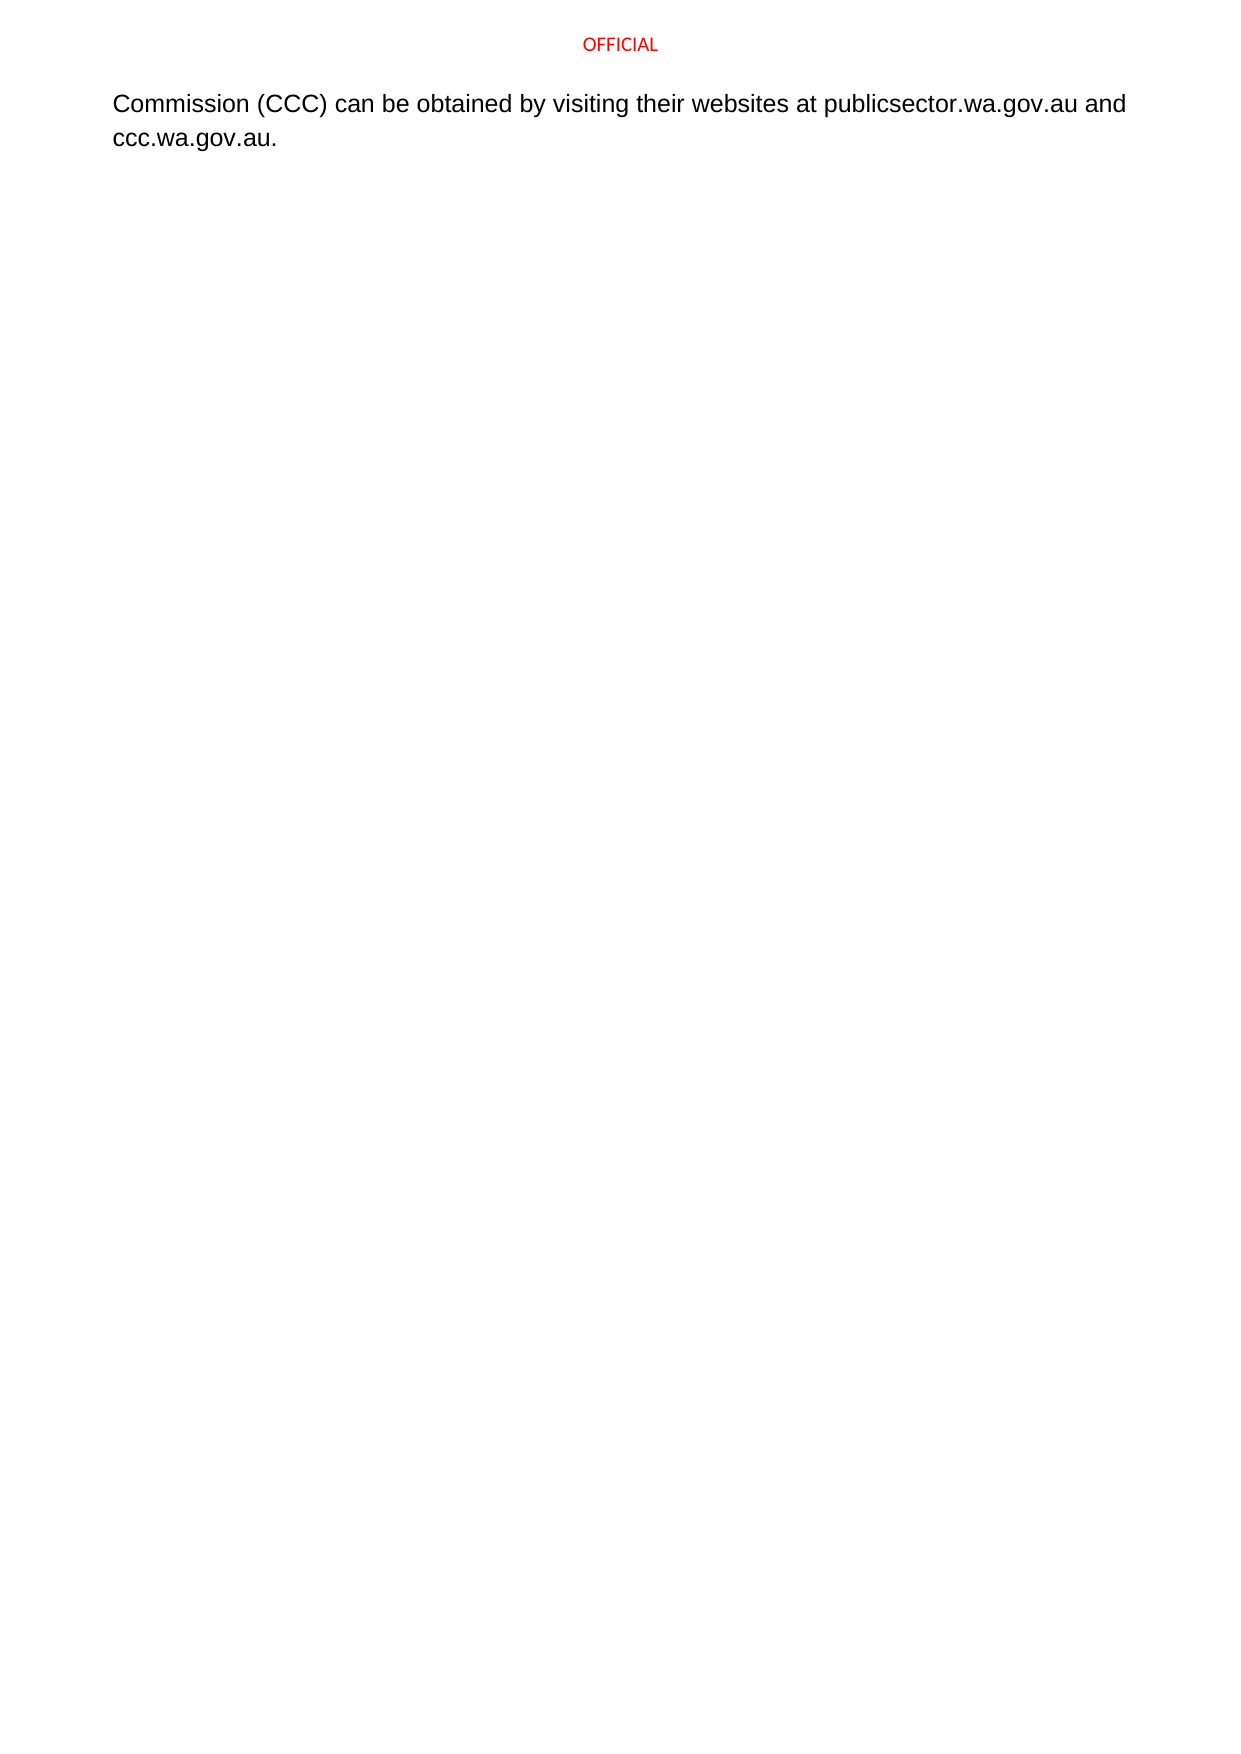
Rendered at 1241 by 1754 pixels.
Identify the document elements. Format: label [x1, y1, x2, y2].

text [112, 89, 1128, 152]
